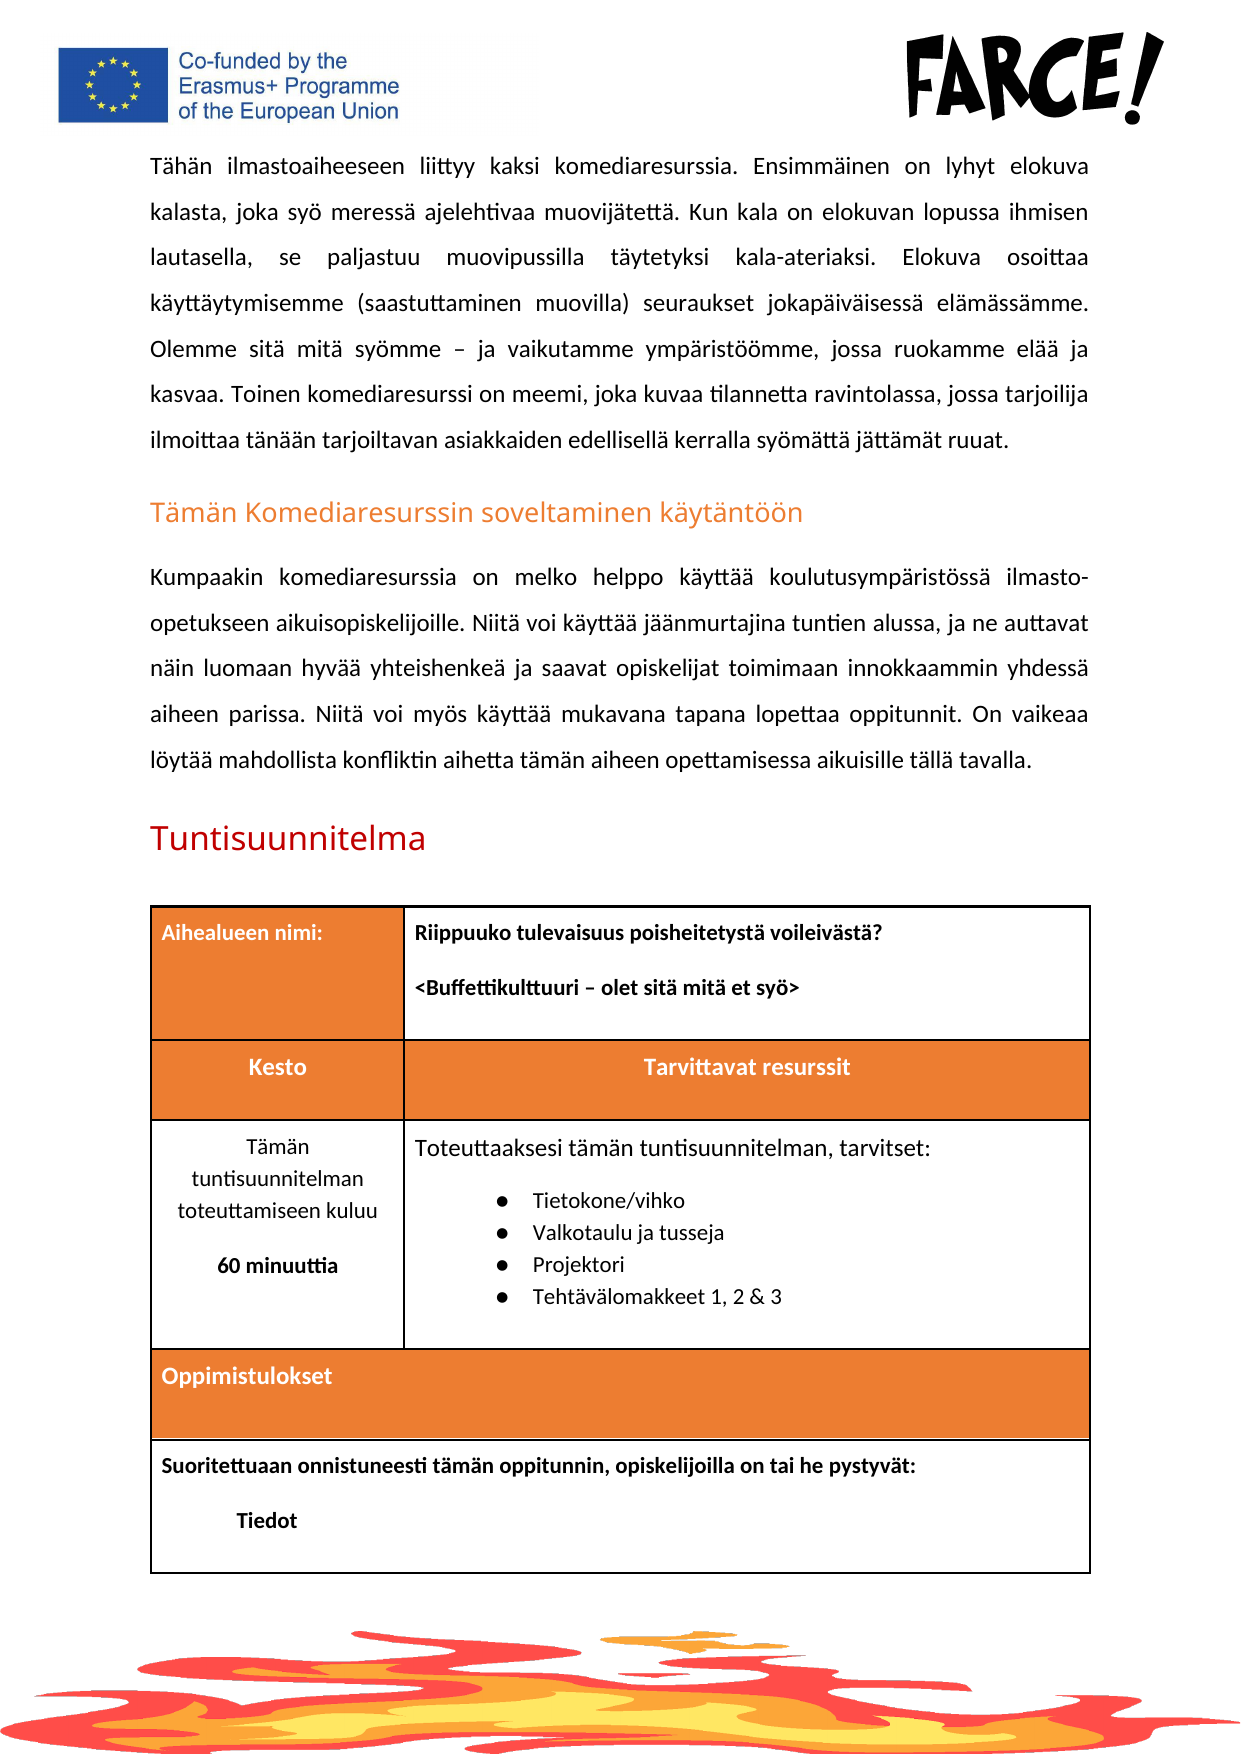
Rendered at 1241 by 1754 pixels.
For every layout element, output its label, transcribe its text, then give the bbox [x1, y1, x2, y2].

table_cell Kesto [152, 1041, 403, 1119]
subtitle Tämän Komediaresurssin soveltaminen käytäntöön [150, 493, 1090, 530]
subtitle Tuntisuunnitelma [150, 814, 1090, 905]
table_header Aihealueen nimi: [152, 908, 403, 1039]
table_cell Tarvittavat resurssit [405, 1041, 1089, 1119]
picture [40, 33, 540, 136]
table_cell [152, 1441, 1089, 1572]
table_cell Tämän tuntisuunnitelman toteuttamiseen kuluu 60 minuuttia [152, 1121, 403, 1348]
table_header Riippuuko tulevaisuus poisheitetystä voileivästä? <Buffettikulttuuri – olet sitä mitä et syö> [405, 908, 1089, 1039]
picture [0, 1631, 1241, 1754]
table_cell Toteuttaaksesi tämän tuntisuunnitelman, tarvitset: Tietokone/vihko Valkotaulu ja tusseja Projektori Tehtävälomakkeet 1, 2 & 3 [405, 1121, 1089, 1348]
text Tähän ilmastoaiheeseen liittyy kaksi komediaresurssia. Ensimmäinen on lyhyt elokuva kalasta, joka syö meressä ajelehtivaa muovijätettä. Kun kala on elokuvan lopussa ihmisen lautasella, se paljastuu muovipussilla täytetyksi kala-ateriaksi. Elokuva osoittaa käyttäytymisemme (saastuttaminen muovilla) seuraukset jokapäiväisessä elämässämme. Olemme sitä mitä syömme – ja vaikutamme ympäristöömme, jossa ruokamme elää ja kasvaa. Toinen komediaresurssi on meemi, joka kuvaa tilannetta ravintolassa, jossa tarjoilija ilmoittaa tänään tarjoiltavan asiakkaiden edellisellä kerralla syömättä jättämät ruuat. [150, 150, 1090, 455]
table_cell Oppimistulokset [152, 1350, 1089, 1438]
text Kumpaakin komediaresurssia on melko helppo käyttää koulutusympäristössä ilmasto-opetukseen aikuisopiskelijoille. Niitä voi käyttää jäänmurtajina tuntien alussa, ja ne auttavat näin luomaan hyvää yhteishenkeä ja saavat opiskelijat toimimaan innokkaammin yhdessä aiheen parissa. Niitä voi myös käyttää mukavana tapana lopettaa oppitunnit. On vaikeaa löytää mahdollista konfliktin aihetta tämän aiheen opettamisessa aikuisille tällä tavalla. [150, 561, 1090, 774]
picture [906, 26, 1165, 136]
